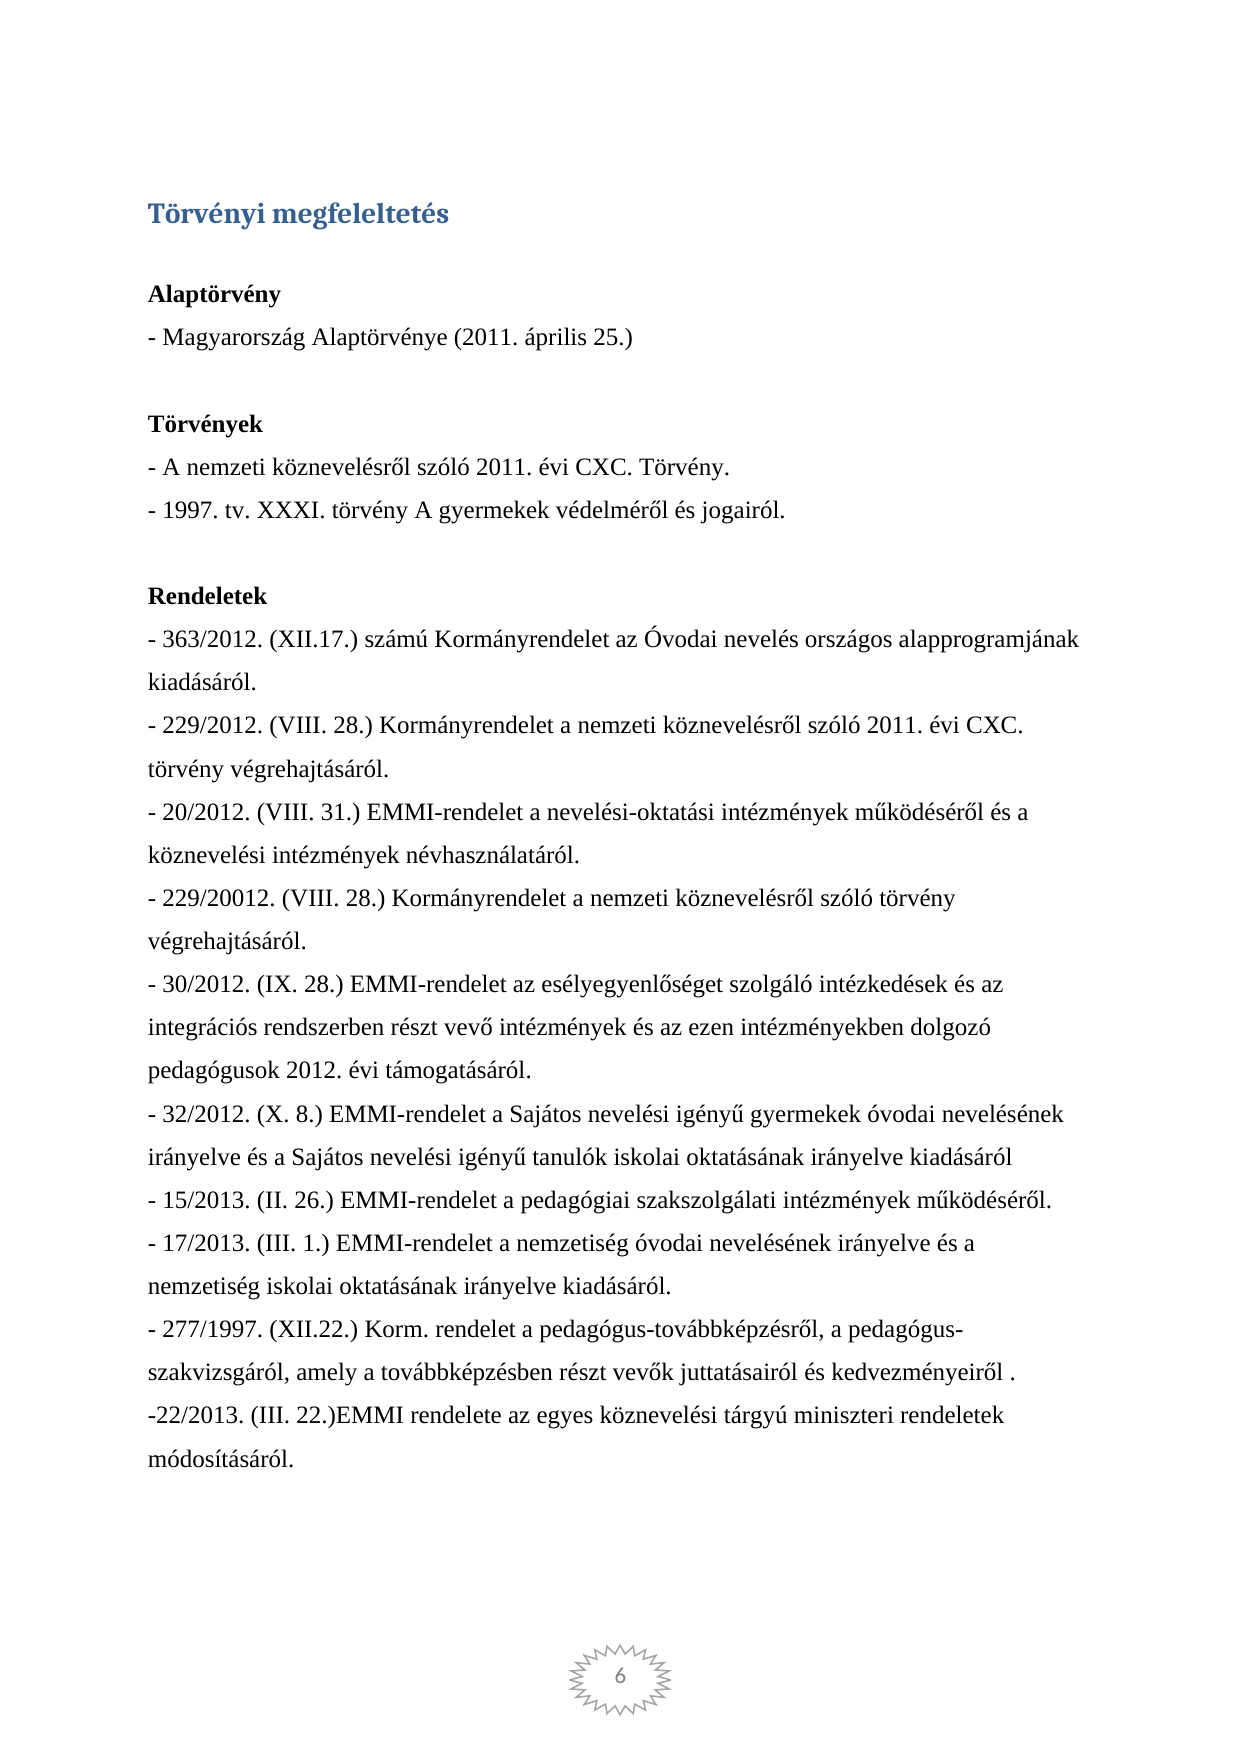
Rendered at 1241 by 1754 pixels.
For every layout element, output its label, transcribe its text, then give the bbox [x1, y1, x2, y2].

text -22/2013. (III. 22.)EMMI rendelete az egyes köznevelési tárgyú miniszteri rendeletek módosításáról. [148, 1401, 1093, 1472]
text - 30/2012. (IX. 28.) EMMI-rendelet az esélyegyenlőséget szolgáló intézkedések és az integrációs rendszerben részt vevő intézmények és az ezen intézményekben dolgozó pedagógusok 2012. évi támogatásáról. [148, 969, 1093, 1084]
text - 1997. tv. XXXI. törvény A gyermekek védelméről és jogairól. [148, 495, 1093, 524]
text - 229/2012. (VIII. 28.) Kormányrendelet a nemzeti köznevelésről szóló 2011. évi CXC. törvény végrehajtásáról. [148, 711, 1093, 782]
text Törvények [148, 409, 1093, 437]
text - 229/20012. (VIII. 28.) Kormányrendelet a nemzeti köznevelésről szóló törvény végrehajtásáról. [148, 883, 1093, 955]
text Alaptörvény [148, 279, 1093, 308]
subtitle Törvényi megfeleltetés [148, 198, 1093, 231]
text - 277/1997. (XII.22.) Korm. rendelet a pedagógus-továbbképzésről, a pedagógus-szakvizsgáról, amely a továbbképzésben részt vevők juttatásairól és kedvezményeiről . [148, 1314, 1093, 1386]
text - 15/2013. (II. 26.) EMMI-rendelet a pedagógiai szakszolgálati intézmények működéséről. [148, 1185, 1093, 1214]
text - Magyarország Alaptörvénye (2011. április 25.) [148, 322, 1093, 351]
text - 363/2012. (XII.17.) számú Kormányrendelet az Óvodai nevelés országos alapprogramjának kiadásáról. [148, 624, 1093, 696]
text - 17/2013. (III. 1.) EMMI-rendelet a nemzetiség óvodai nevelésének irányelve és a nemzetiség iskolai oktatásának irányelve kiadásáról. [148, 1228, 1093, 1300]
text - 20/2012. (VIII. 31.) EMMI-rendelet a nevelési-oktatási intézmények működéséről és a köznevelési intézmények névhasználatáról. [148, 797, 1093, 869]
text Rendeletek [148, 581, 1093, 610]
text - 32/2012. (X. 8.) EMMI-rendelet a Sajátos nevelési igényű gyermekek óvodai nevelésének irányelve és a Sajátos nevelési igényű tanulók iskolai oktatásának irányelve kiadásáról [148, 1099, 1093, 1171]
text - A nemzeti köznevelésről szóló 2011. évi CXC. Törvény. [148, 452, 1093, 481]
